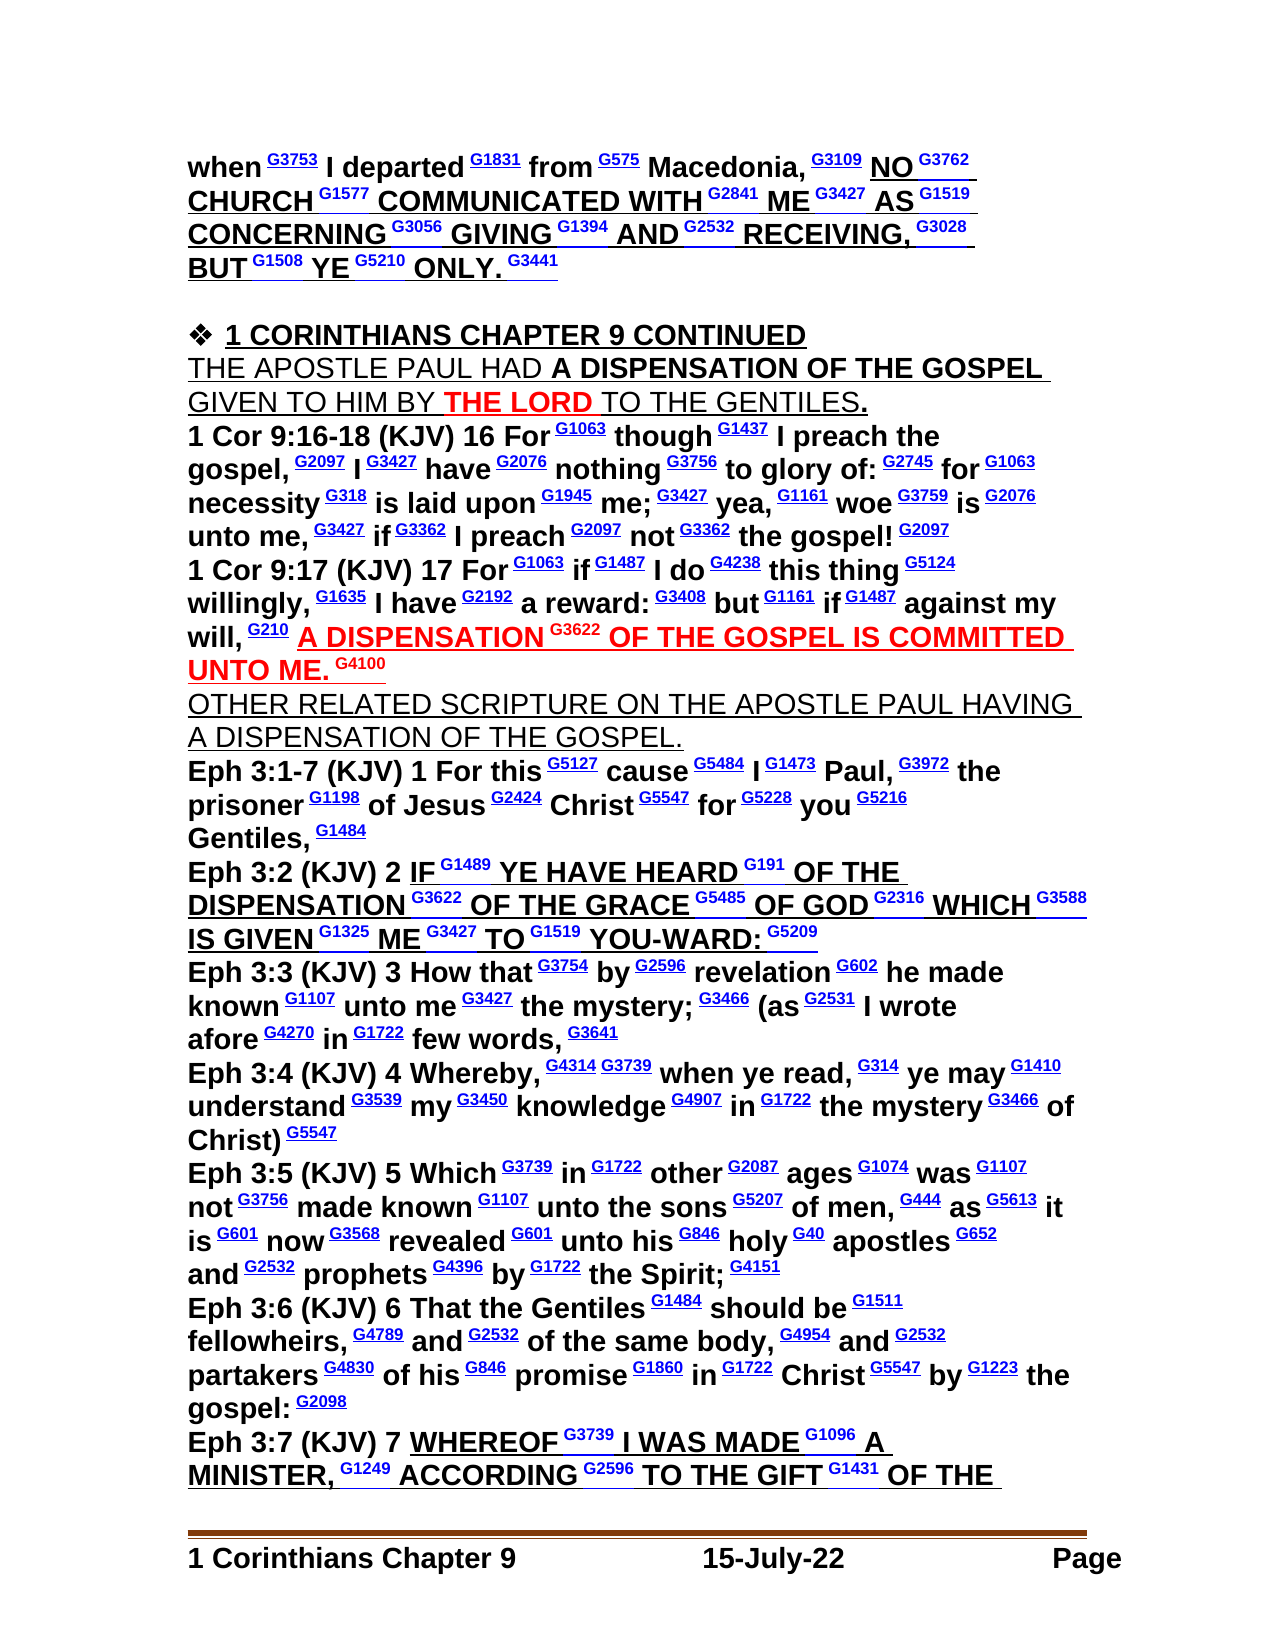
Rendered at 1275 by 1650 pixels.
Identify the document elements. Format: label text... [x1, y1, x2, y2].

text Eph 3:6 (KJV) 6 That the Gentiles G1484 should be G1511 fellowheirs, G4789 and G2532 of the same body, G4954 and G2532 partakers G4830 of his G846 promise G1860 in G1722 Christ G5547 by G1223 the gospel: G2098 [187, 1291, 1087, 1425]
text 1 Cor 9:16-18 (KJV) 16 For G1063 though G1437 I preach the gospel, G2097 I G3427 have G2076 nothing G3756 to glory of: G2745 for G1063 necessity G318 is laid upon G1945 me; G3427 yea, G1161 woe G3759 is G2076 unto me, G3427 if G3362 I preach G2097 not G3362 the gospel! G2097 [187, 418, 1087, 553]
text Eph 3:5 (KJV) 5 Which G3739 in G1722 other G2087 ages G1074 was G1107 not G3756 made known G1107 unto the sons G5207 of men, G444 as G5613 it is G601 now G3568 revealed G601 unto his G846 holy G40 apostles G652 and G2532 prophets G4396 by G1722 the Spirit; G4151 [187, 1156, 1087, 1291]
text 1 Cor 9:17 (KJV) 17 For G1063 if G1487 I do G4238 this thing G5124 willingly, G1635 I have G2192 a reward: G3408 but G1161 if G1487 against my will, G210 A DISPENSATION G3622 OF THE GOSPEL IS COMMITTED UNTO ME. G4100 [187, 553, 1087, 687]
text THE APOSTLE PAUL HAD A DISPENSATION OF THE GOSPEL GIVEN TO HIM BY THE LORD TO THE GENTILES. [187, 351, 1087, 418]
text Eph 3:1-7 (KJV) 1 For this G5127 cause G5484 I G1473 Paul, G3972 the prisoner G1198 of Jesus G2424 Christ G5547 for G5228 you G5216 Gentiles, G1484 [187, 754, 1087, 854]
text Eph 3:2 (KJV) 2 IF G1489 YE HAVE HEARD G191 OF THE DISPENSATION G3622 OF THE GRACE G5485 OF GOD G2316 WHICH G3588 IS GIVEN G1325 ME G3427 TO G1519 YOU-WARD: G5209 [187, 854, 1087, 917]
text OTHER RELATED SCRIPTURE ON THE APOSTLE PAUL HAVING A DISPENSATION OF THE GOSPEL. [187, 687, 1087, 754]
list 1 CORINTHIANS CHAPTER 9 CONTINUED [187, 318, 1087, 351]
text Eph 3:2 (KJV) 2 IF G1489 YE HAVE HEARD G191 OF THE DISPENSATION G3622 OF THE GRACE G5485 OF GOD G2316 WHICH G3588 IS GIVEN G1325 ME G3427 TO G1519 YOU-WARD: G5209 [187, 918, 1087, 955]
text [187, 150, 1087, 284]
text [187, 1425, 1087, 1492]
text Eph 3:4 (KJV) 4 Whereby, G4314 G3739 when ye read, G314 ye may G1410 understand G3539 my G3450 knowledge G4907 in G1722 the mystery G3466 of Christ) G5547 [187, 1056, 1087, 1156]
text Eph 3:3 (KJV) 3 How that G3754 by G2596 revelation G602 he made known G1107 unto me G3427 the mystery; G3466 (as G2531 I wrote afore G4270 in G1722 few words, G3641 [187, 955, 1087, 1056]
